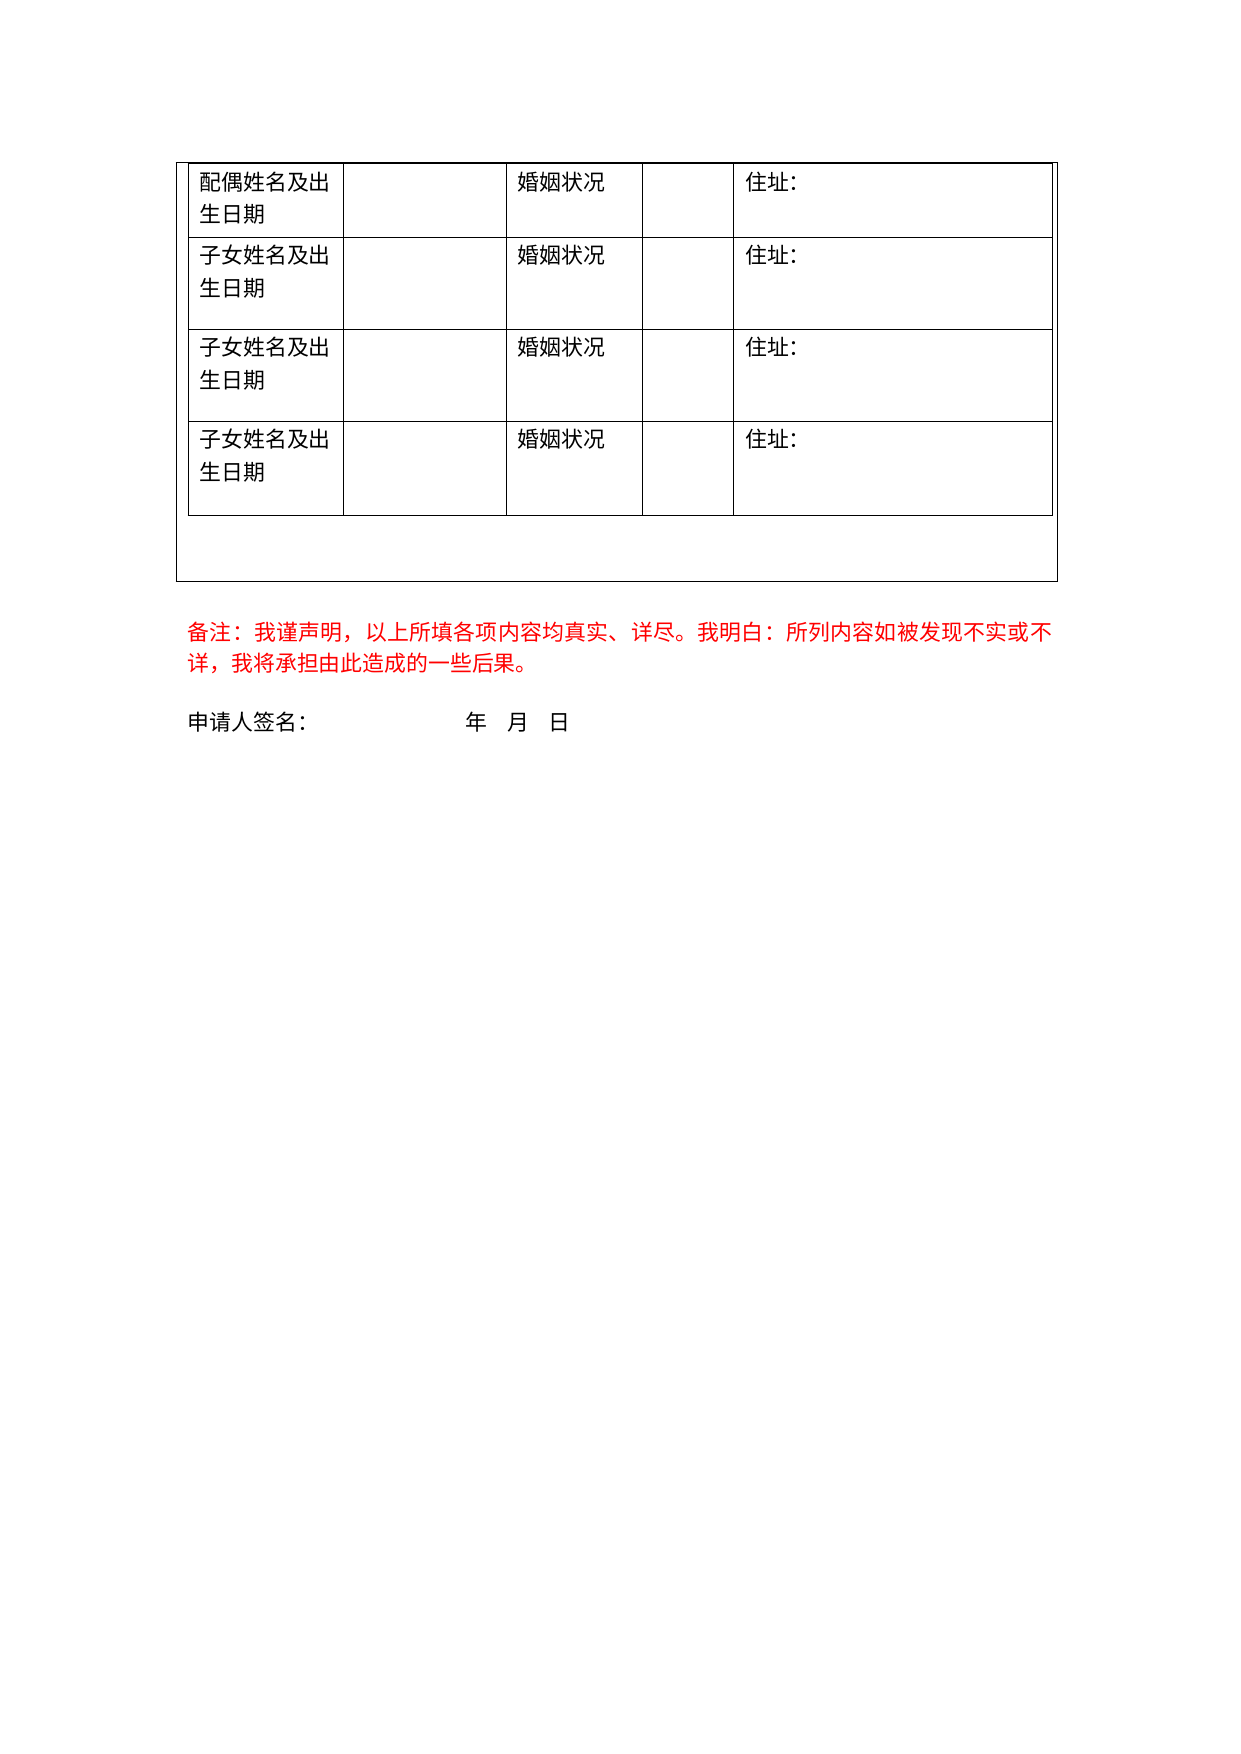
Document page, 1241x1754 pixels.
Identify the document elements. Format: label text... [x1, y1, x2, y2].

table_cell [177, 163, 1057, 581]
text 申请人签名： 年 月 日 [187, 704, 1053, 736]
text 备注：我谨声明，以上所填各项内容均真实、详尽。我明白：所列内容如被发现不实或不详，我将承担由此造成的一些后果。 [187, 614, 1053, 678]
